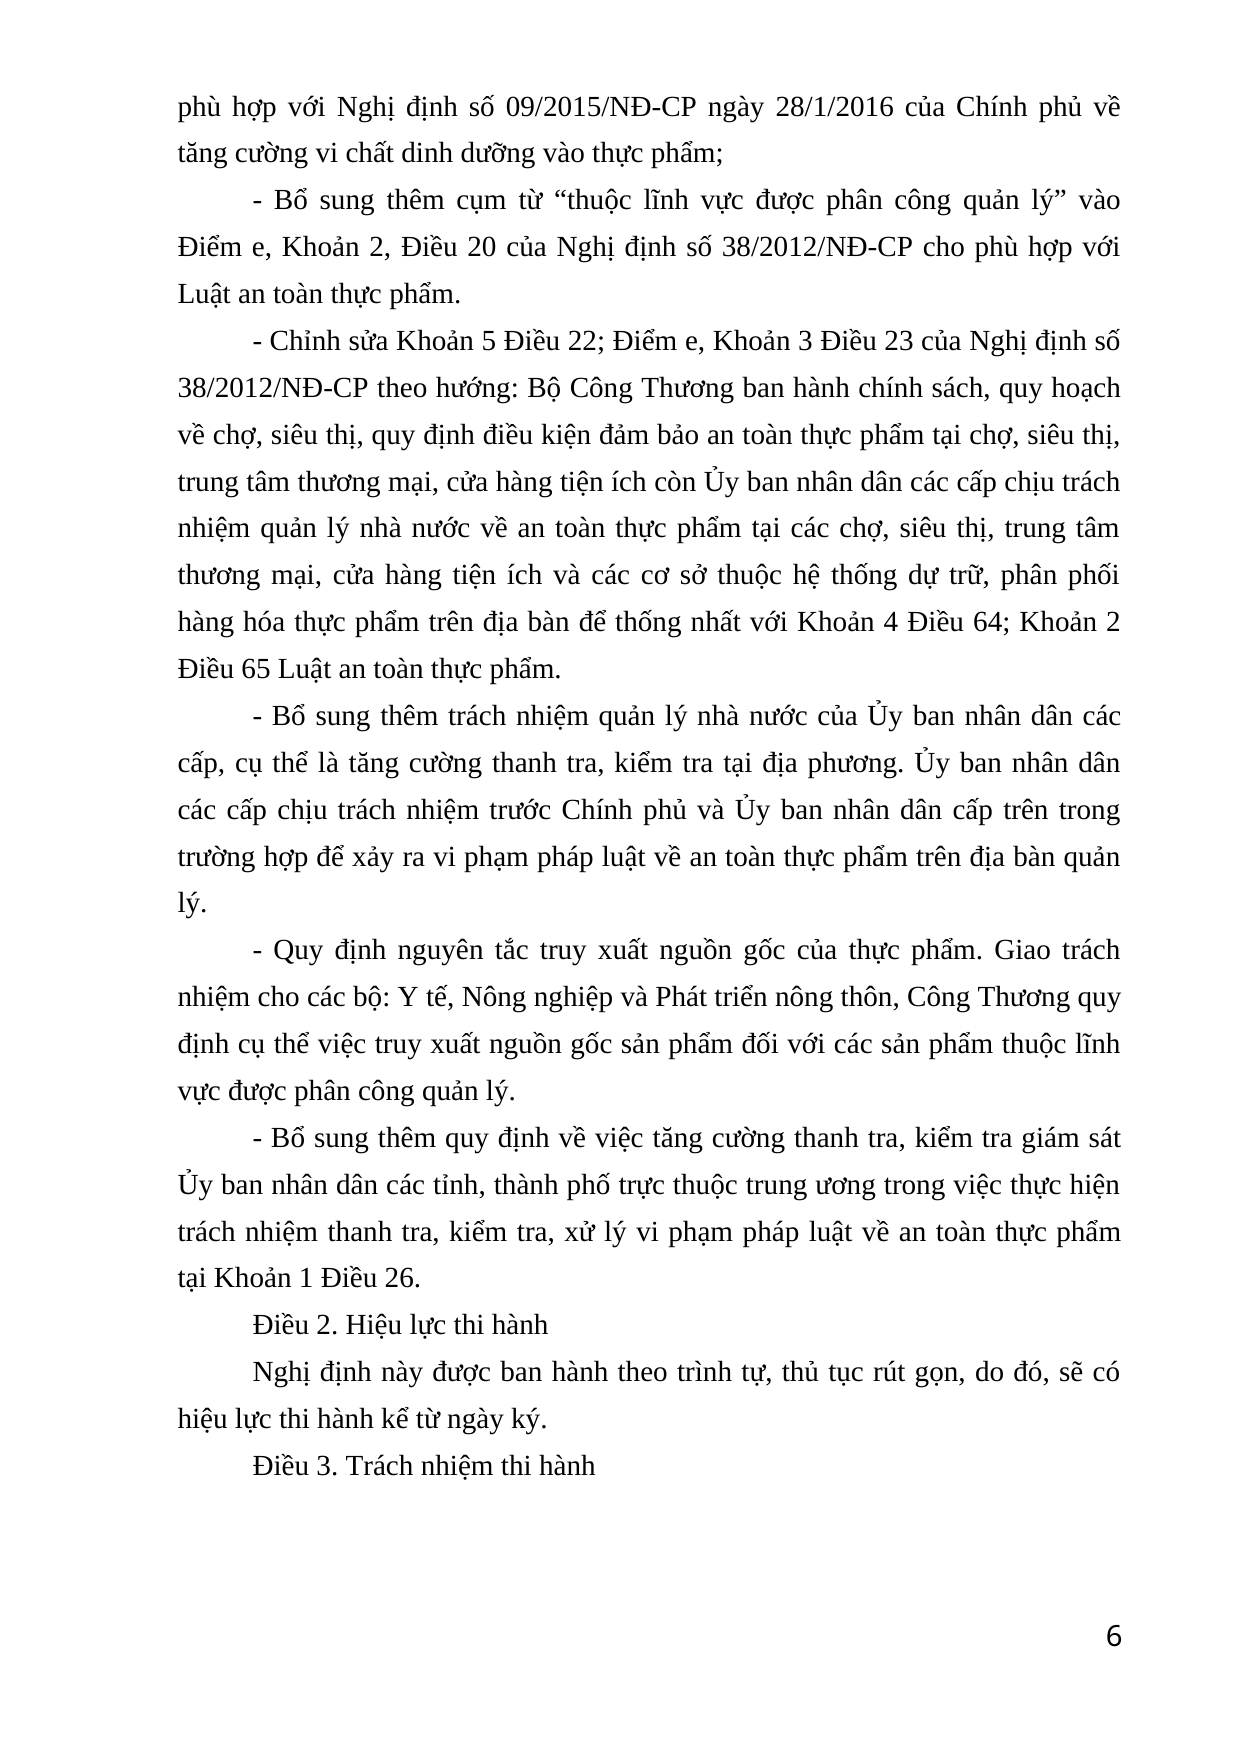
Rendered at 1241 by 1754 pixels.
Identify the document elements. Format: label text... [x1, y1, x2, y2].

text - Quy định nguyên tắc truy xuất nguồn gốc của thực phẩm. Giao trách nhiệm cho các bộ: Y tế, Nông nghiệp và Phát triển nông thôn, Công Thương quy định cụ thể việc truy xuất nguồn gốc sản phẩm đối với các sản phẩm thuộc lĩnh vực được phân công quản lý. [177, 932, 1122, 1107]
text - Bổ sung thêm cụm từ “thuộc lĩnh vực được phân công quản lý” vào Điểm e, Khoản 2, Điều 20 của Nghị định số 38/2012/NĐ-CP cho phù hợp với Luật an toàn thực phẩm. [177, 182, 1122, 310]
text - Chỉnh sửa Khoản 5 Điều 22; Điểm e, Khoản 3 Điều 23 của Nghị định số 38/2012/NĐ-CP theo hướng: Bộ Công Thương ban hành chính sách, quy hoạch về chợ, siêu thị, quy định điều kiện đảm bảo an toàn thực phẩm tại chợ, siêu thị, trung tâm thương mại, cửa hàng tiện ích còn Ủy ban nhân dân các cấp chịu trách nhiệm quản lý nhà nước về an toàn thực phẩm tại các chợ, siêu thị, trung tâm thương mại, cửa hàng tiện ích và các cơ sở thuộc hệ thống dự trữ, phân phối hàng hóa thực phẩm trên địa bàn để thống nhất với Khoản 4 Điều 64; Khoản 2 Điều 65 Luật an toàn thực phẩm. [177, 323, 1122, 685]
text - Bổ sung thêm quy định về việc tăng cường thanh tra, kiểm tra giám sát Ủy ban nhân dân các tỉnh, thành phố trực thuộc trung ương trong việc thực hiện trách nhiệm thanh tra, kiểm tra, xử lý vi phạm pháp luật về an toàn thực phẩm tại Khoản 1 Điều 26. [177, 1120, 1122, 1294]
text Điều 2. Hiệu lực thi hành [177, 1307, 1122, 1341]
text Điều 3. Trách nhiệm thi hành [177, 1448, 1122, 1482]
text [177, 89, 1122, 169]
text Nghị định này được ban hành theo trình tự, thủ tục rút gọn, do đó, sẽ có hiệu lực thi hành kể từ ngày ký. [177, 1354, 1122, 1435]
text - Bổ sung thêm trách nhiệm quản lý nhà nước của Ủy ban nhân dân các cấp, cụ thể là tăng cường thanh tra, kiểm tra tại địa phương. Ủy ban nhân dân các cấp chịu trách nhiệm trước Chính phủ và Ủy ban nhân dân cấp trên trong trường hợp để xảy ra vi phạm pháp luật về an toàn thực phẩm trên địa bàn quản lý. [177, 698, 1122, 919]
